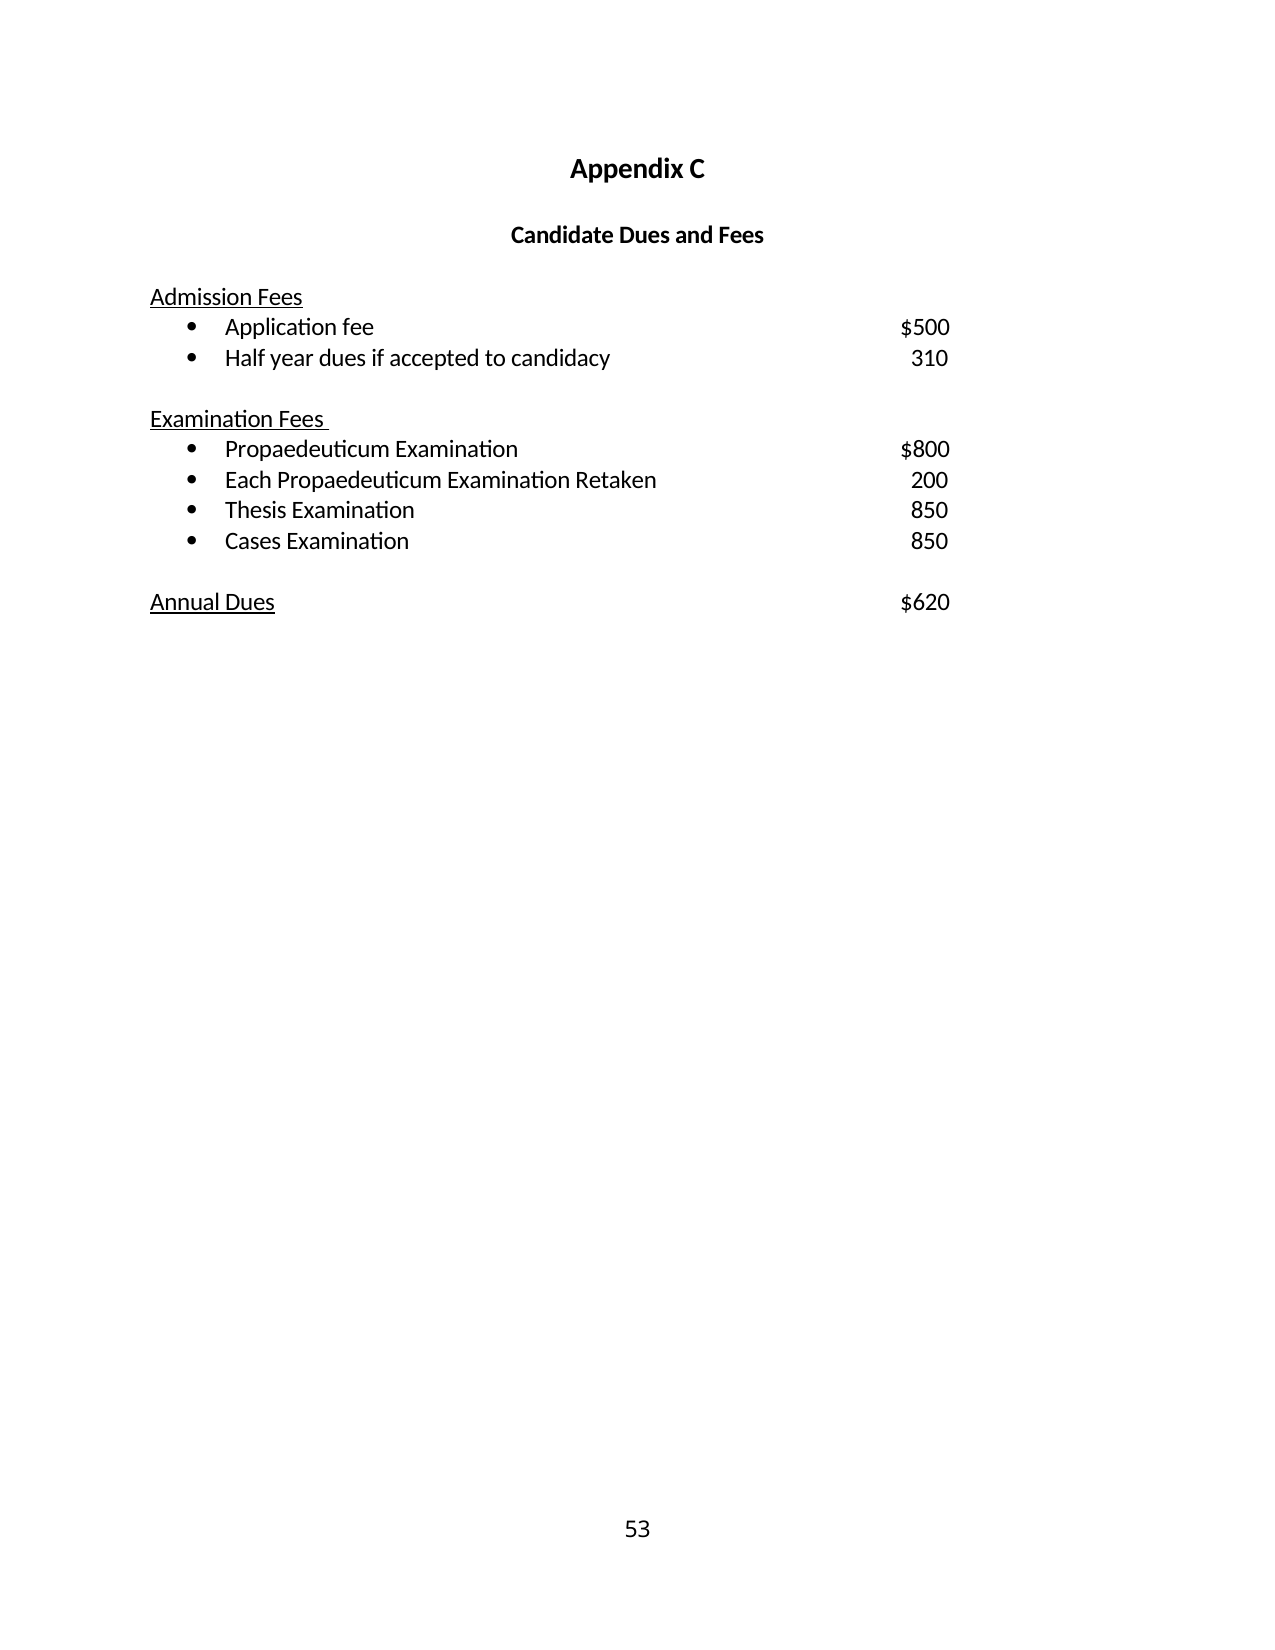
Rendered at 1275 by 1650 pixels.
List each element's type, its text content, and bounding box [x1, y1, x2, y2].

text Annual Dues $620 [150, 586, 1050, 616]
list Cases Examination 850 [187, 525, 1050, 555]
list Each Propaedeuticum Examination Retaken 200 [187, 464, 1050, 494]
text Candidate Dues and Fees [150, 220, 1125, 250]
text Examination Fees [150, 403, 1050, 433]
list Application fee $500 [187, 311, 1050, 342]
text Appendix C [150, 150, 1125, 186]
list Propaedeuticum Examination $800 [187, 433, 1050, 464]
list Half year dues if accepted to candidacy 310 [187, 342, 1050, 372]
text Admission Fees [150, 281, 1050, 311]
list Thesis Examination 850 [187, 494, 1050, 525]
